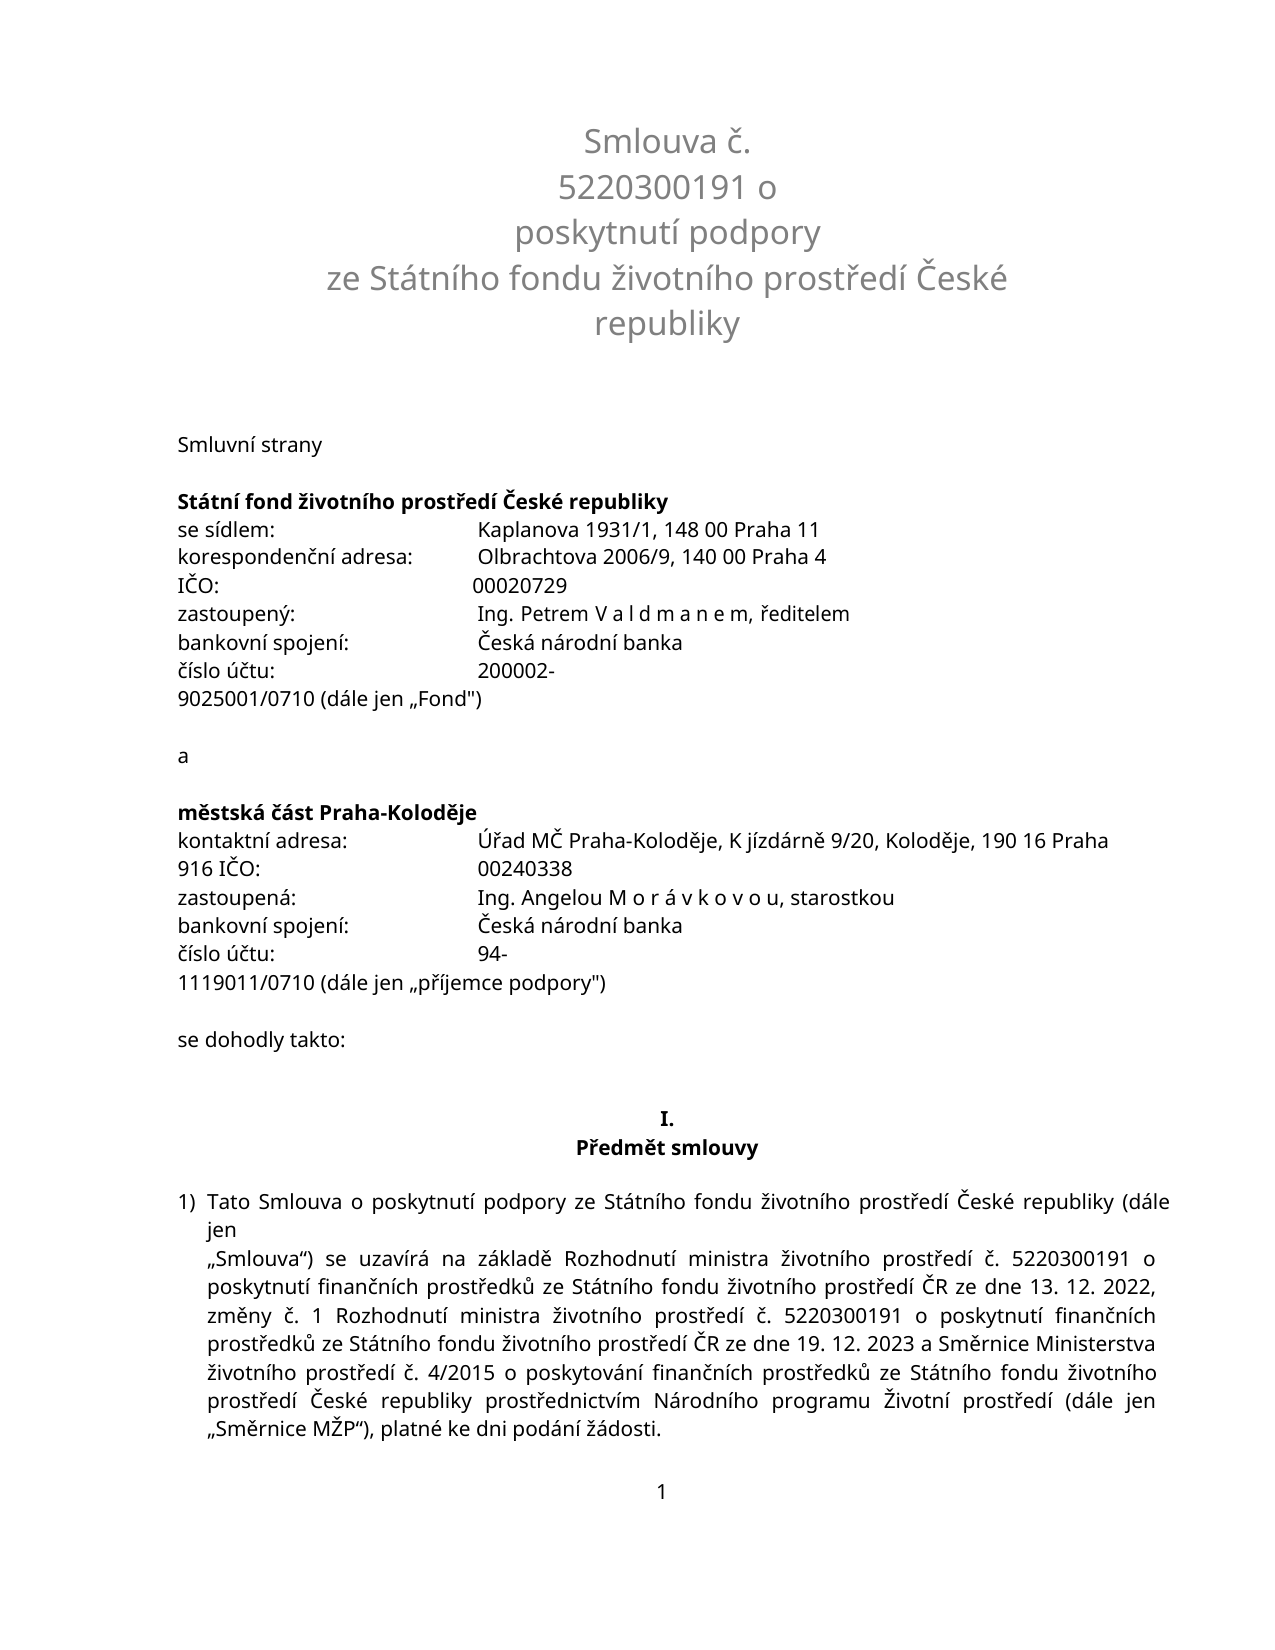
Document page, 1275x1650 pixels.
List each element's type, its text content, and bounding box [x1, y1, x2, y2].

subtitle Státní fond životního prostředí České republiky [177, 487, 1171, 515]
text zastoupená: Ing. Angelou M o r á v k o v o u, starostkou [177, 883, 1171, 911]
title Smlouva č. 5220300191 o poskytnutí podpory [494, 118, 841, 254]
text zastoupený: Ing. Petrem V a l d m a n e m, ředitelem [177, 599, 1171, 628]
text kontaktní adresa: Úřad MČ Praha-Koloděje, K jízdárně 9/20, Koloděje, 190 16 Praha 916 IČO: 00240338 [177, 827, 1114, 882]
text se sídlem: Kaplanova 1931/1, 148 00 Praha 11 [177, 515, 1171, 542]
text číslo účtu: 94-1119011/0710 (dále jen „příjemce podpory") [177, 939, 640, 996]
subtitle I. [493, 1104, 841, 1133]
subtitle Předmět smlouvy [493, 1133, 841, 1161]
text bankovní spojení: Česká národní banka [177, 628, 1171, 656]
text bankovní spojení: Česká národní banka [177, 911, 1171, 939]
text Smluvní strany [177, 430, 1171, 459]
text číslo účtu: 200002-9025001/0710 (dále jen „Fond") [177, 657, 685, 712]
list Tato Smlouva o poskytnutí podpory ze Státního fondu životního prostředí České republiky (dále jen [177, 1187, 1171, 1244]
text „Smlouva“) se uzavírá na základě Rozhodnutí ministra životního prostředí č. 5220300191 o poskytnutí finančních prostředků ze Státního fondu životního prostředí ČR ze dne 13. 12. 2022, změny č. 1 Rozhodnutí ministra životního prostředí č. 5220300191 o poskytnutí finančních prostředků ze Státního fondu životního prostředí ČR ze dne 19. 12. 2023 a Směrnice Ministerstva životního prostředí č. 4/2015 o poskytování finančních prostředků ze Státního fondu životního prostředí České republiky prostřednictvím Národního programu Životní prostředí (dále jen „Směrnice MŽP“), platné ke dni podání žádosti. [207, 1244, 1157, 1443]
text korespondenční adresa: Olbrachtova 2006/9, 140 00 Praha 4 [177, 542, 1171, 571]
text a [177, 741, 1171, 769]
text IČO: 00020729 [177, 571, 1171, 599]
title ze Státního fondu životního prostředí České republiky [272, 254, 1061, 345]
subtitle městská část Praha-Koloděje [177, 798, 1171, 826]
text se dohodly takto: [177, 1025, 1171, 1053]
